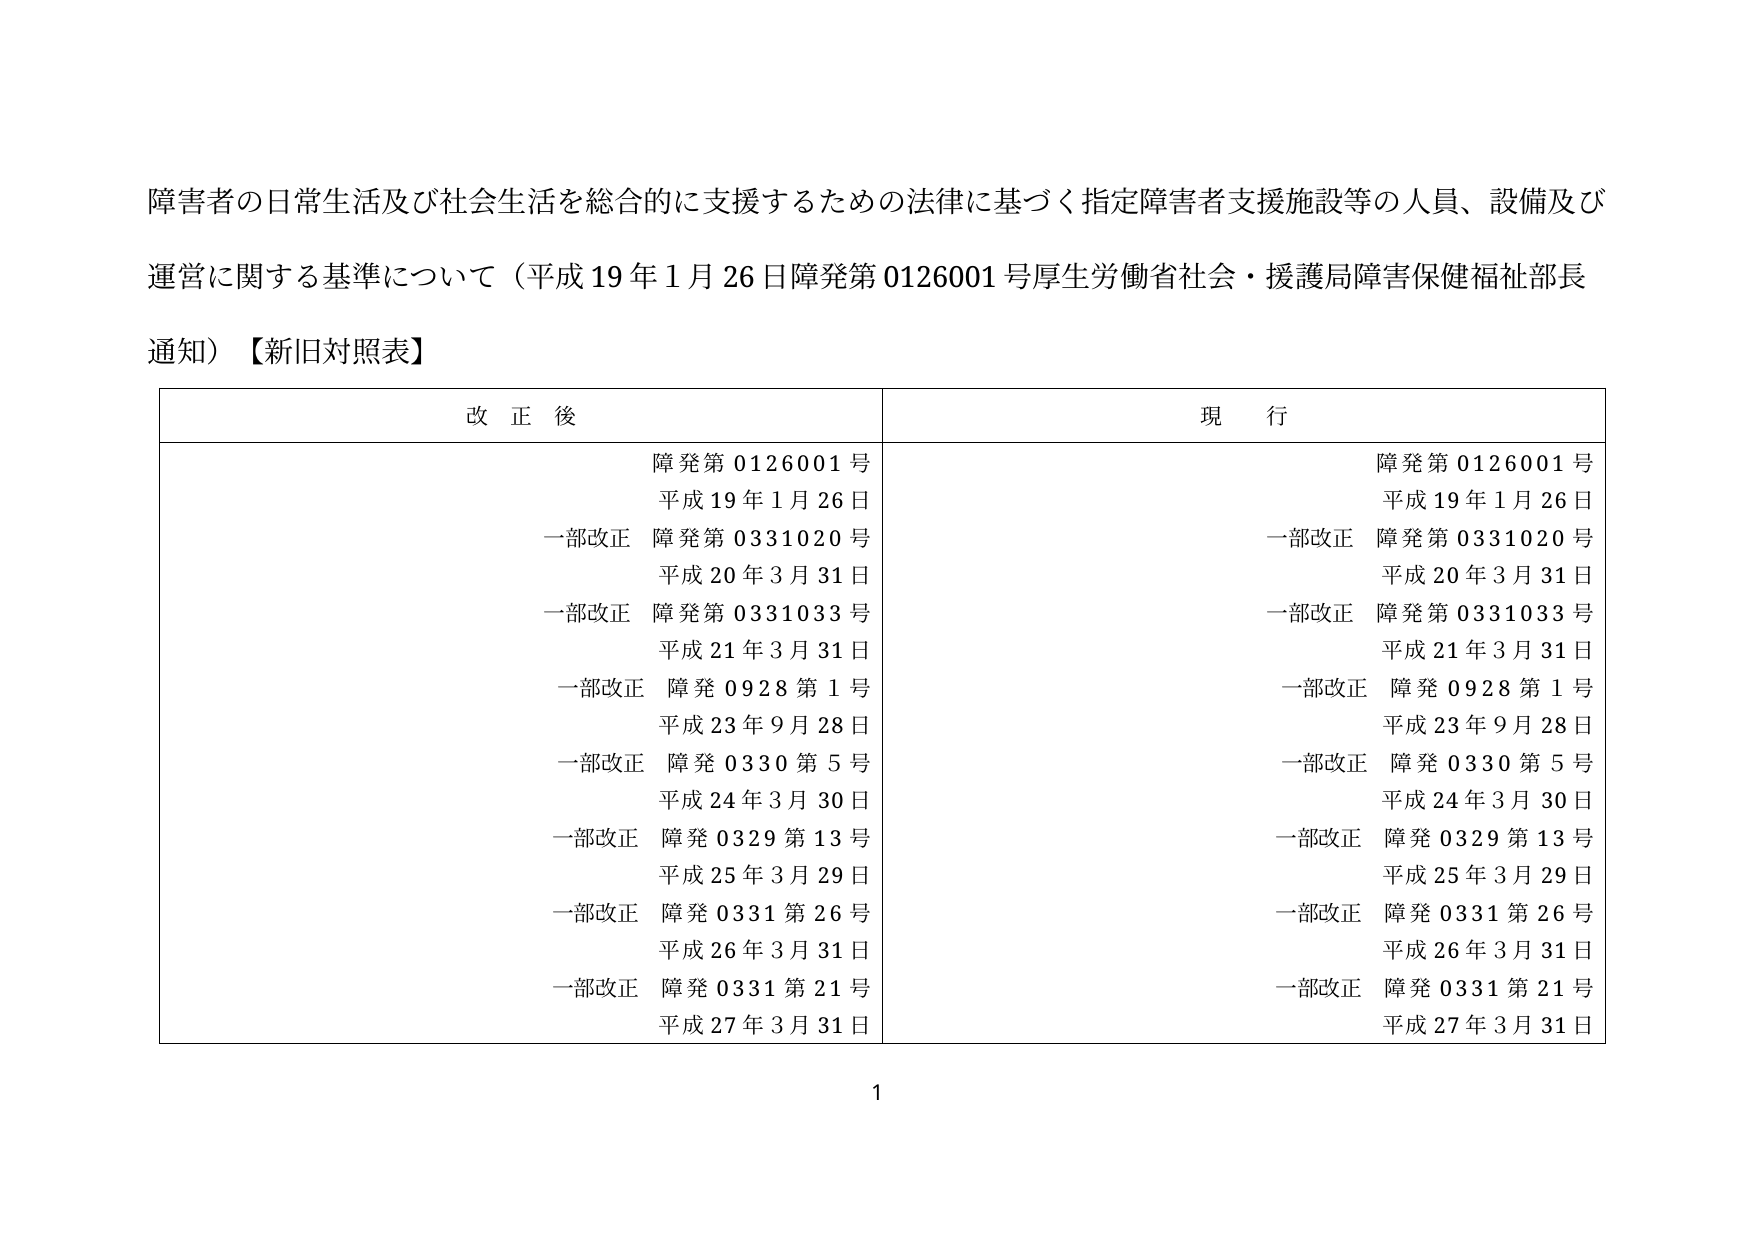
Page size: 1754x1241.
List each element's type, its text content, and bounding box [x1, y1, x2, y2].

table_header 改 正 後 [160, 389, 882, 442]
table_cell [160, 443, 882, 1043]
text 障害者の日常生活及び社会生活を総合的に支援するための法律に基づく指定障害者支援施設等の人員、設備及び運営に関する基準について（平成19年１月26日障発第0126001号厚生労働省社会・援護局障害保健福祉部長通知）【新旧対照表】 [148, 162, 1606, 387]
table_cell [883, 443, 1605, 1043]
table_header 現 行 [883, 389, 1605, 442]
